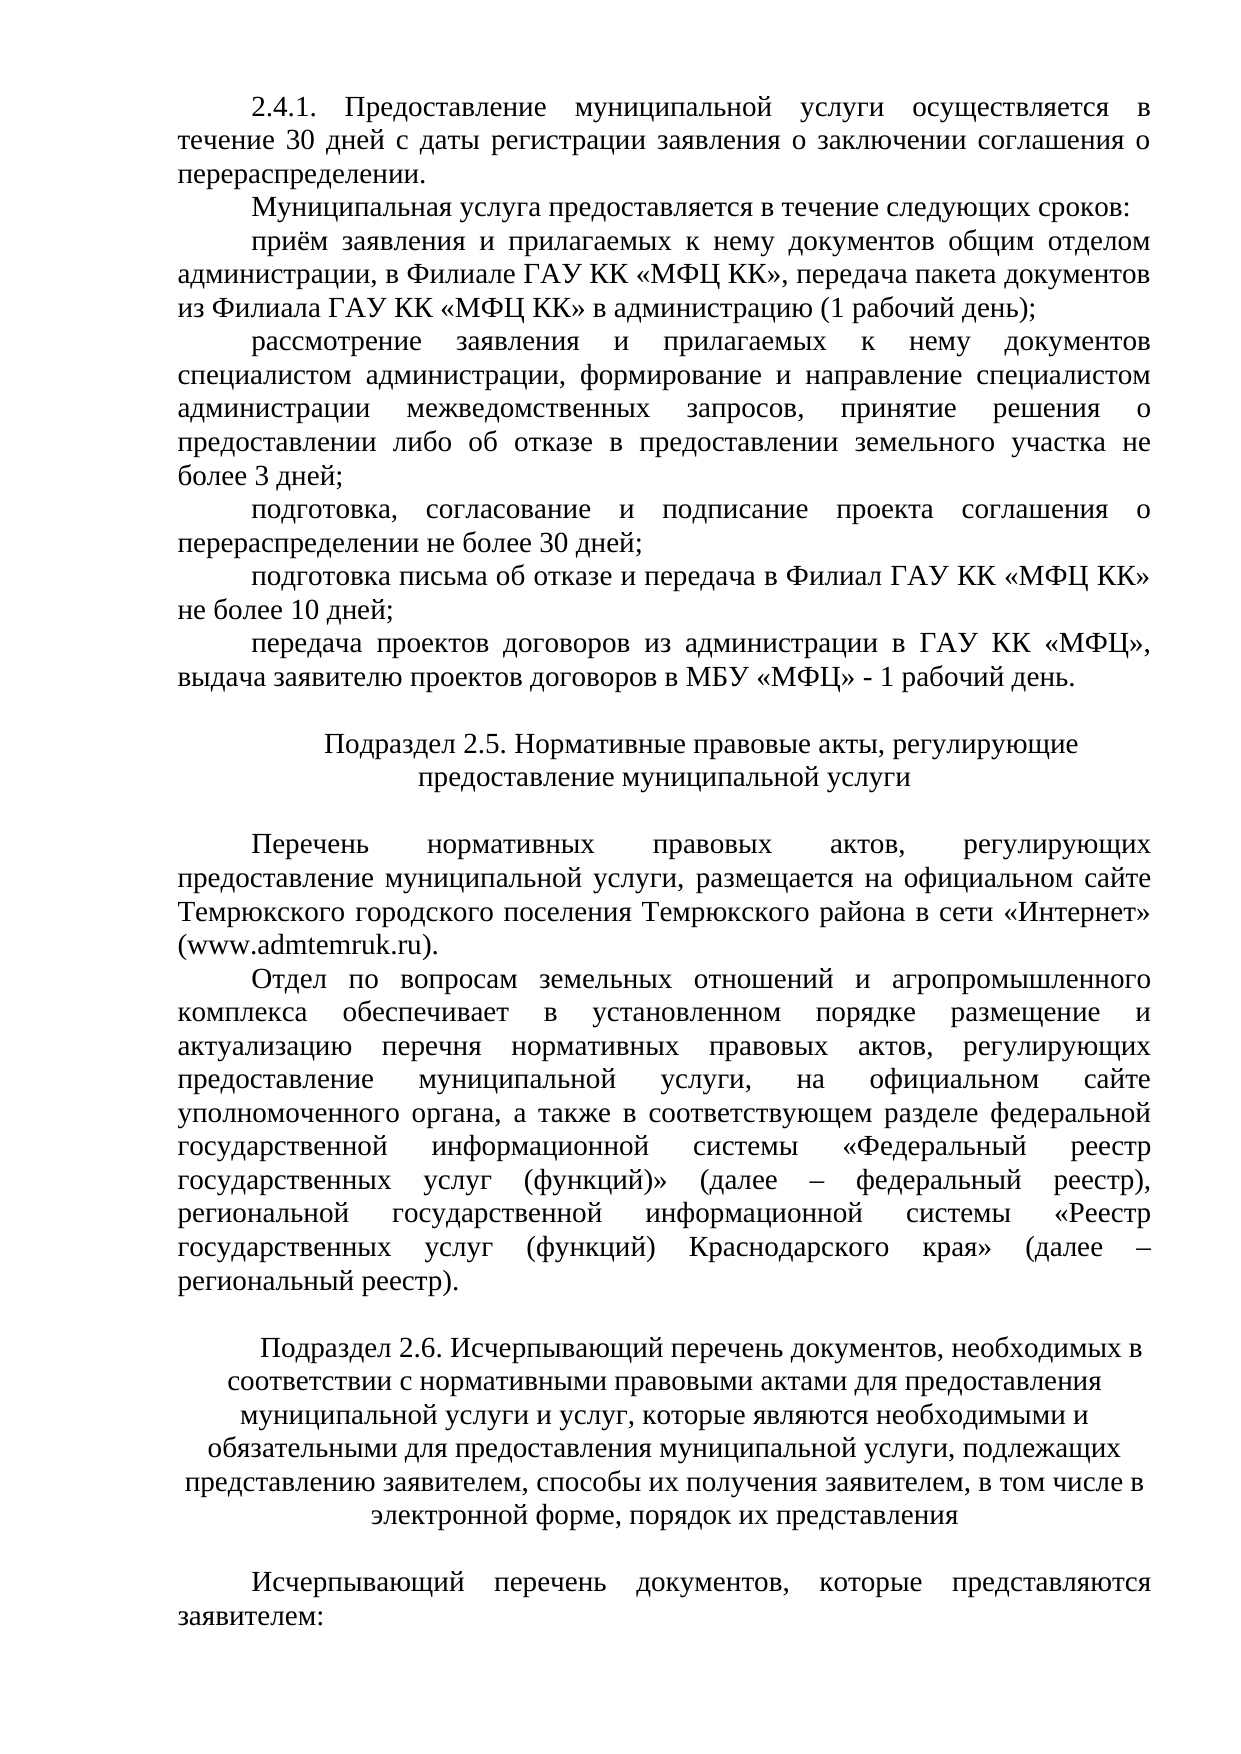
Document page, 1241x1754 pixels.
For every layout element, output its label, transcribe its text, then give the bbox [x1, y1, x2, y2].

text 2.4.1. Предоставление муниципальной услуги осуществляется в течение 30 дней с даты регистрации заявления о заключении соглашения о перераспределении. [177, 89, 1152, 189]
text Отдел по вопросам земельных отношений и агропромышленного комплекса обеспечивает в установленном порядке размещение и актуализацию перечня нормативных правовых актов, регулирующих предоставление муниципальной услуги, на официальном сайте уполномоченного органа, а также в соответствующем разделе федеральной государственной информационной системы «Федеральный реестр государственных услуг (функций)» (далее – федеральный реестр), региональной государственной информационной системы «Реестр государственных услуг (функций) Краснодарского края» (далее – региональный реестр). [177, 961, 1152, 1296]
text подготовка, согласование и подписание проекта соглашения о перераспределении не более 30 дней; [177, 491, 1152, 558]
text Муниципальная услуга предоставляется в течение следующих сроков: [177, 189, 1152, 223]
text Перечень нормативных правовых актов, регулирующих предоставление муниципальной услуги, размещается на официальном сайте Темрюкского городского поселения Темрюкского района в сети «Интернет» (www.admtemruk.ru). [177, 827, 1152, 961]
text рассмотрение заявления и прилагаемых к нему документов специалистом администрации, формирование и направление специалистом администрации межведомственных запросов, принятие решения о предоставлении либо об отказе в предоставлении земельного участка не более 3 дней; [177, 323, 1152, 491]
text приём заявления и прилагаемых к нему документов общим отделом администрации, в Филиале ГАУ КК «МФЦ КК», передача пакета документов из Филиала ГАУ КК «МФЦ КК» в администрацию (1 рабочий день); [177, 223, 1152, 323]
text передача проектов договоров из администрации в ГАУ КК «МФЦ», выдача заявителю проектов договоров в МБУ «МФЦ» - 1 рабочий день. [177, 625, 1152, 692]
text Подраздел 2.6. Исчерпывающий перечень документов, необходимых в соответствии с нормативными правовыми актами для предоставления муниципальной услуги и услуг, которые являются необходимыми и обязательными для предоставления муниципальной услуги, подлежащих представлению заявителем, способы их получения заявителем, в том числе в электронной форме, порядок их представления [177, 1330, 1152, 1531]
text Подраздел 2.5. Нормативные правовые акты, регулирующие предоставление муниципальной услуги [177, 726, 1152, 793]
text подготовка письма об отказе и передача в Филиал ГАУ КК «МФЦ КК» не более 10 дней; [177, 558, 1152, 625]
text Исчерпывающий перечень документов, которые представляются заявителем: [177, 1564, 1152, 1632]
